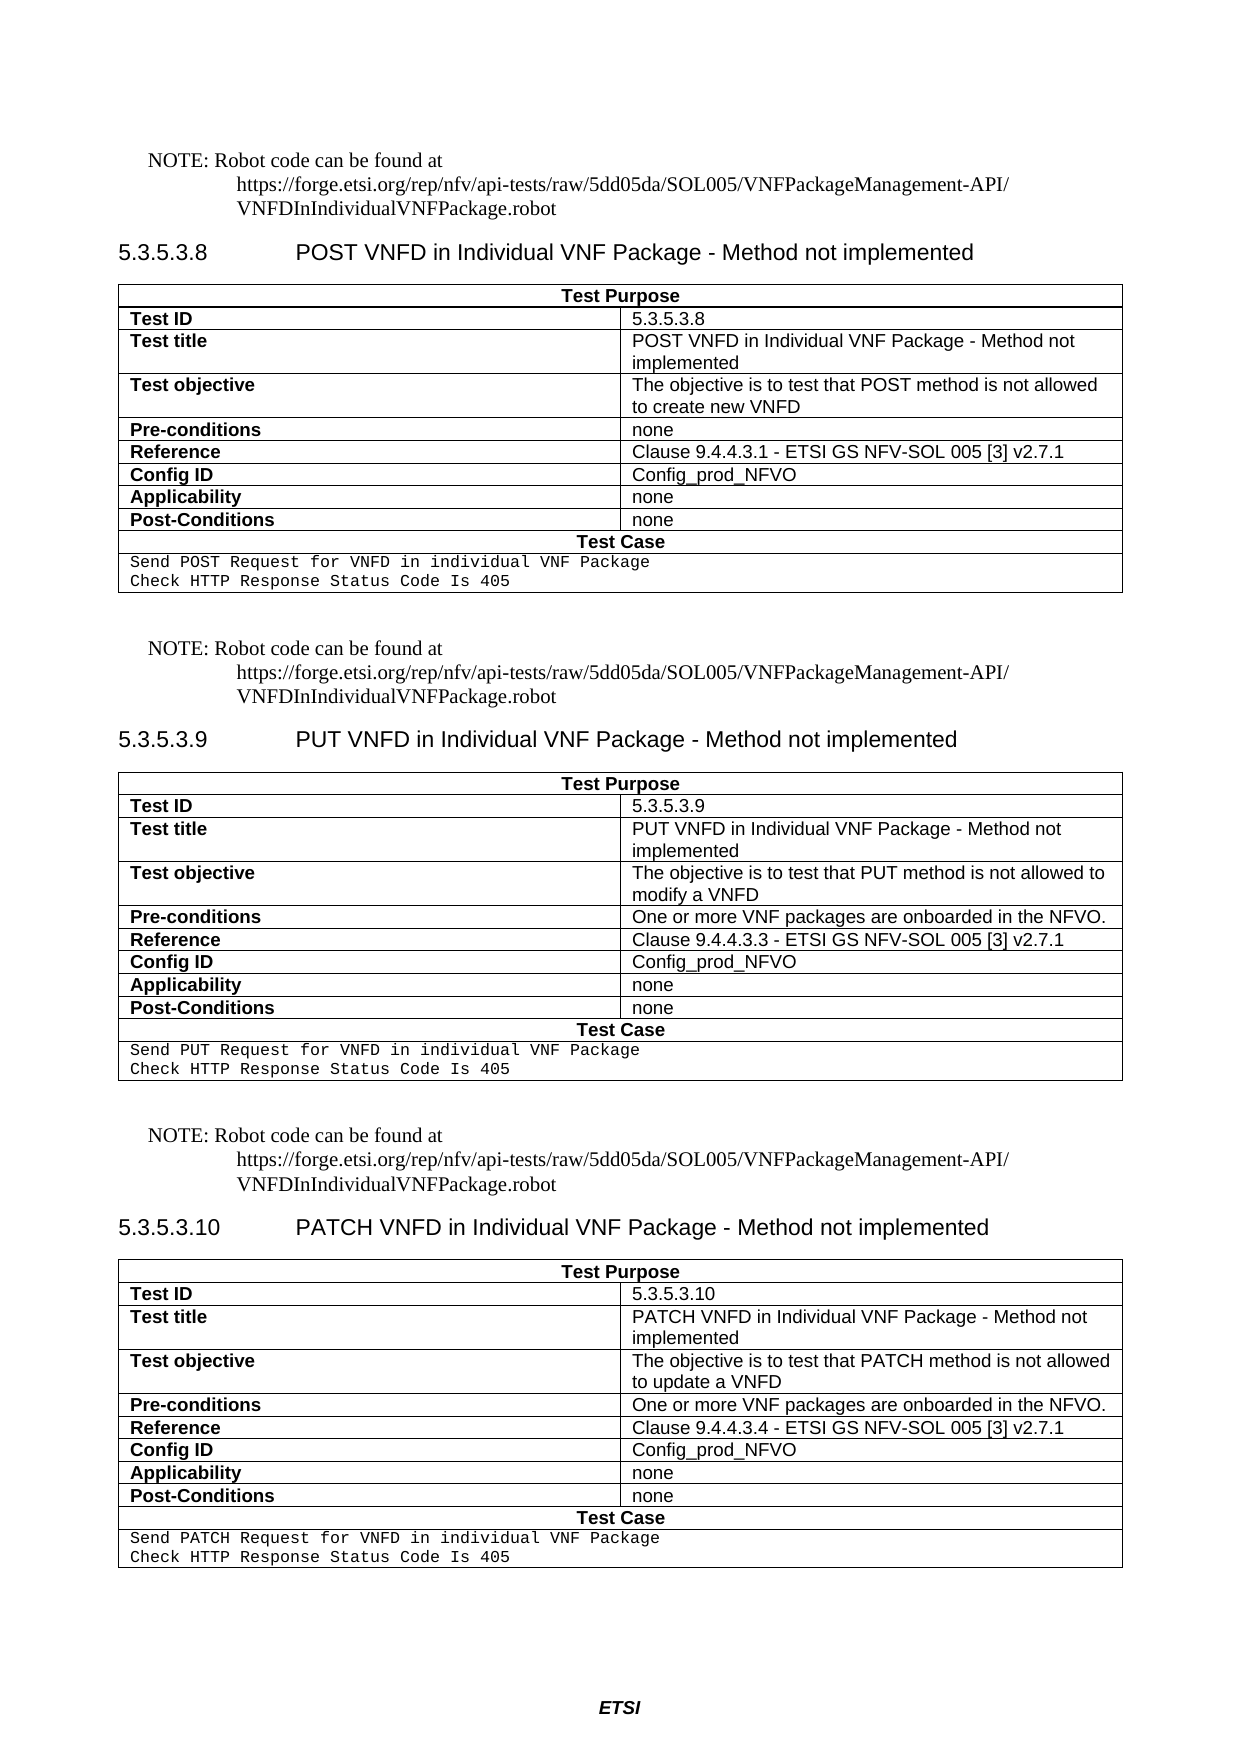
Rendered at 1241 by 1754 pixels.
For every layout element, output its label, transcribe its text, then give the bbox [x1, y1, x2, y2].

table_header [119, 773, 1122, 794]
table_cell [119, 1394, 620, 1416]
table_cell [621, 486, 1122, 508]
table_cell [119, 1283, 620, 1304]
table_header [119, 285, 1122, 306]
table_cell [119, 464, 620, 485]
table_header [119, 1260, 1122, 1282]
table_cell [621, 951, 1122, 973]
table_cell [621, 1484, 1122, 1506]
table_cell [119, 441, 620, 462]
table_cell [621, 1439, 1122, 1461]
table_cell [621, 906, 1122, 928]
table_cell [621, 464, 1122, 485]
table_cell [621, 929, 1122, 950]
subtitle 5.3.5.3.9 PUT VNFD in Individual VNF Package - Method not implemented [118, 726, 1122, 753]
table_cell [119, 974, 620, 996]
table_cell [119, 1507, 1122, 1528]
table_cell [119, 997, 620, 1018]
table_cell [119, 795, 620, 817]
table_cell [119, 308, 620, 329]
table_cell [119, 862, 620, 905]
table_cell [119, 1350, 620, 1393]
subtitle 5.3.5.3.8 POST VNFD in Individual VNF Package - Method not implemented [118, 239, 1122, 265]
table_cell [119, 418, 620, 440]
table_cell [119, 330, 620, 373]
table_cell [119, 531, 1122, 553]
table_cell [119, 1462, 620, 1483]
text NOTE: Robot code can be found at https://forge.etsi.org/rep/nfv/api-tests/raw/5dd05da/SOL005/VNFPackageManagement-API/VNFDInIndividualVNFPackage.robot [148, 148, 1122, 220]
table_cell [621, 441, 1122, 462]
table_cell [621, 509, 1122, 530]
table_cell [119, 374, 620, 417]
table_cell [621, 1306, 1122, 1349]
subtitle 5.3.5.3.10 PATCH VNFD in Individual VNF Package - Method not implemented [118, 1214, 1122, 1241]
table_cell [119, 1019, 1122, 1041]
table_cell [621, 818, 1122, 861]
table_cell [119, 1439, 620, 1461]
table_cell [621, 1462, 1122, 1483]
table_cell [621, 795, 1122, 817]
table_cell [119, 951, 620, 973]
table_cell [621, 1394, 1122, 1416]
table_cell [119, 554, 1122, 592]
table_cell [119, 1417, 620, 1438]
text NOTE: Robot code can be found at https://forge.etsi.org/rep/nfv/api-tests/raw/5dd05da/SOL005/VNFPackageManagement-API/VNFDInIndividualVNFPackage.robot [148, 636, 1122, 708]
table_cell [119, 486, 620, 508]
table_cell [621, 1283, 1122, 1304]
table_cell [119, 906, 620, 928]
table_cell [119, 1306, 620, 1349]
text NOTE: Robot code can be found at https://forge.etsi.org/rep/nfv/api-tests/raw/5dd05da/SOL005/VNFPackageManagement-API/VNFDInIndividualVNFPackage.robot [148, 1123, 1122, 1196]
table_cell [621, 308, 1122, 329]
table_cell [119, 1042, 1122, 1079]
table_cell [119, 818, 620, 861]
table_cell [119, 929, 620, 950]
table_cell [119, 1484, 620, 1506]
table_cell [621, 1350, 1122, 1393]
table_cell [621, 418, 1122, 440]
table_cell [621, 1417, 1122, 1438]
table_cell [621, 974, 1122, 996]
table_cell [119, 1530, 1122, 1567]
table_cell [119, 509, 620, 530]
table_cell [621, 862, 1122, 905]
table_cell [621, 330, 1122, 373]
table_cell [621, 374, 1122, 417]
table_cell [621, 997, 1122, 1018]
